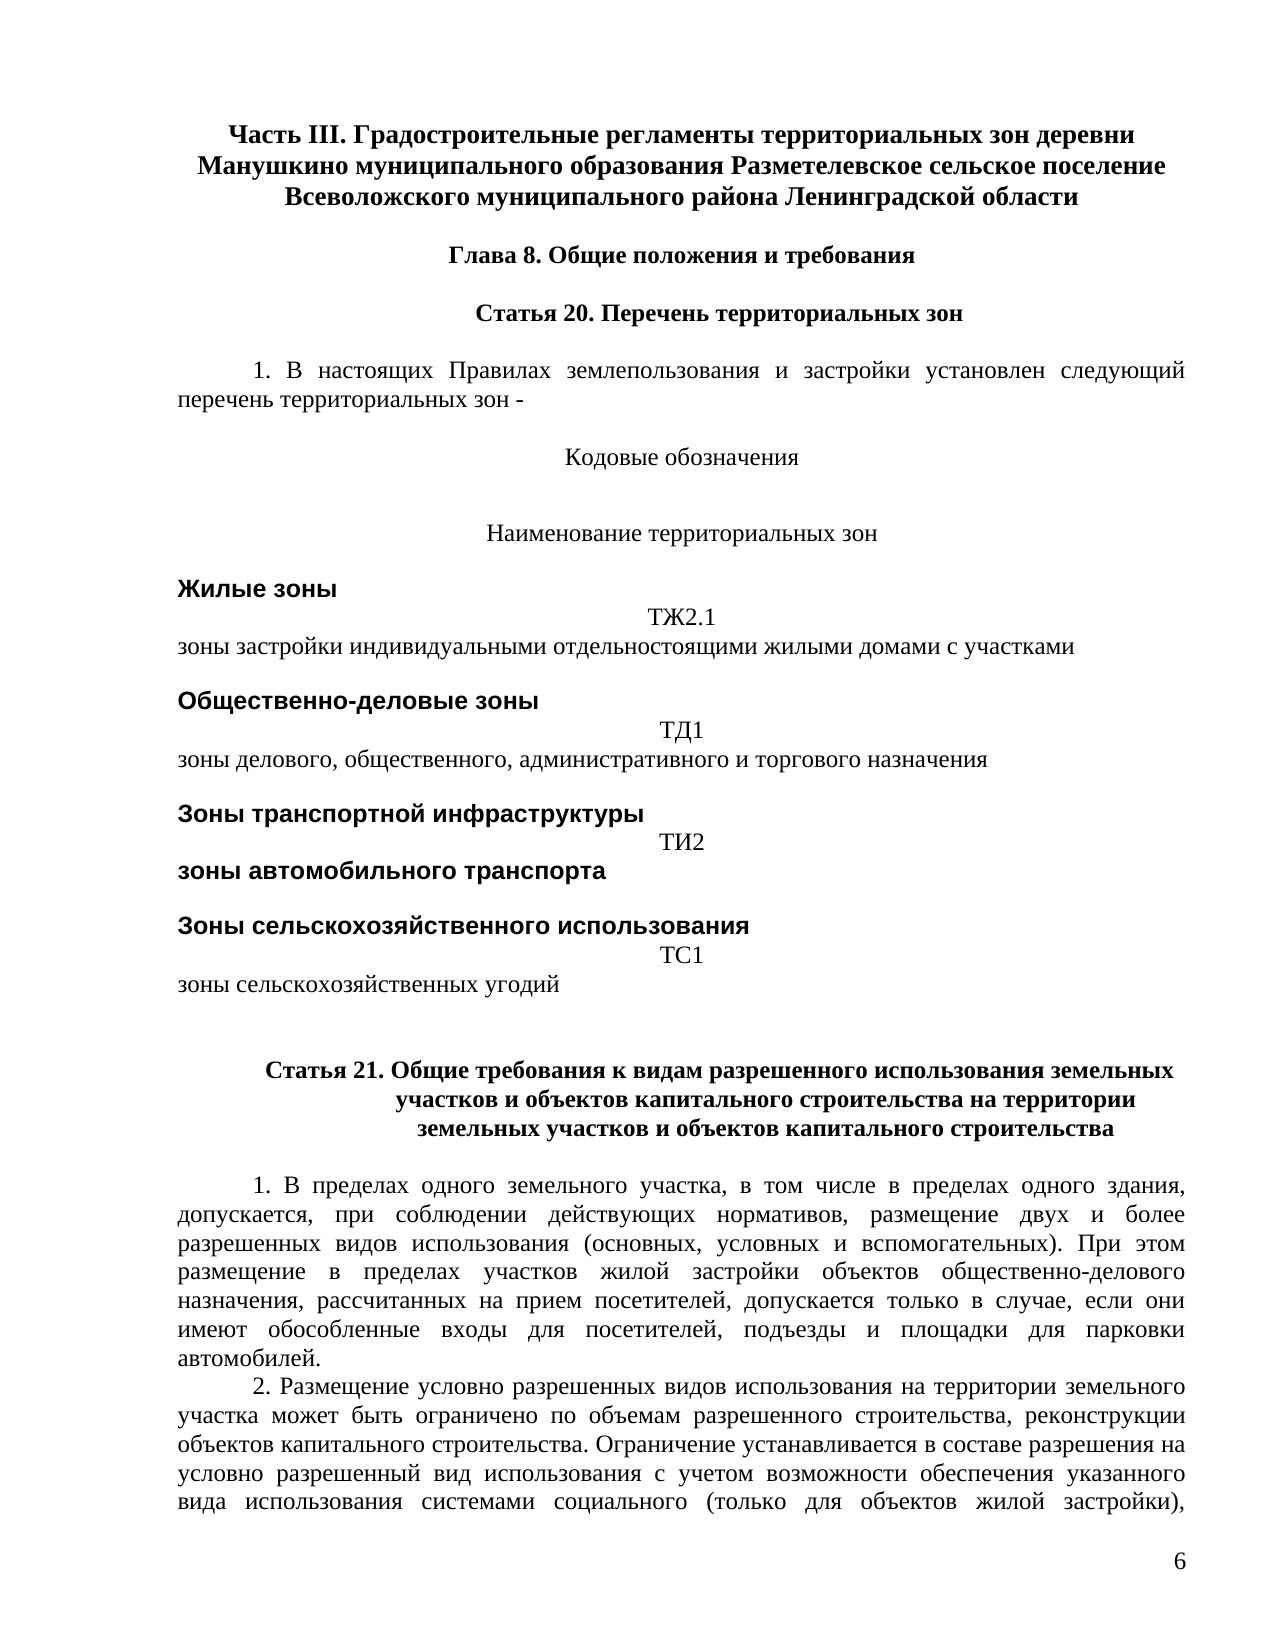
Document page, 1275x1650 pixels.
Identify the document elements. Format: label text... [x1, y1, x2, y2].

subtitle Часть III. Градостроительные регламенты территориальных зон деревни Манушкино муниципального образования Разметелевское сельское поселение Всеволожского муниципального района Ленинградской области [177, 118, 1186, 212]
subtitle Глава 8. Общие положения и требования [177, 240, 1186, 269]
text 1. В пределах одного земельного участка, в том числе в пределах одного здания, допускается, при соблюдении действующих нормативов, размещение двух и более разрешенных видов использования (основных, условных и вспомогательных). При этом размещение в пределах участков жилой застройки объектов общественно-делового назначения, рассчитанных на прием посетителей, допускается только в случае, если они имеют обособленные входы для посетителей, подъезды и площадки для парковки автомобилей. [177, 1170, 1186, 1371]
text Статья 20. Перечень территориальных зон [252, 298, 1186, 327]
text 1. В настоящих Правилах землепользования и застройки установлен следующий перечень территориальных зон - [177, 355, 1186, 413]
text Статья 21. Общие требования к видам разрешенного использования земельных участков и объектов капитального строительства на территории земельных участков и объектов капитального строительства [252, 1055, 1186, 1141]
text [177, 1371, 1186, 1515]
